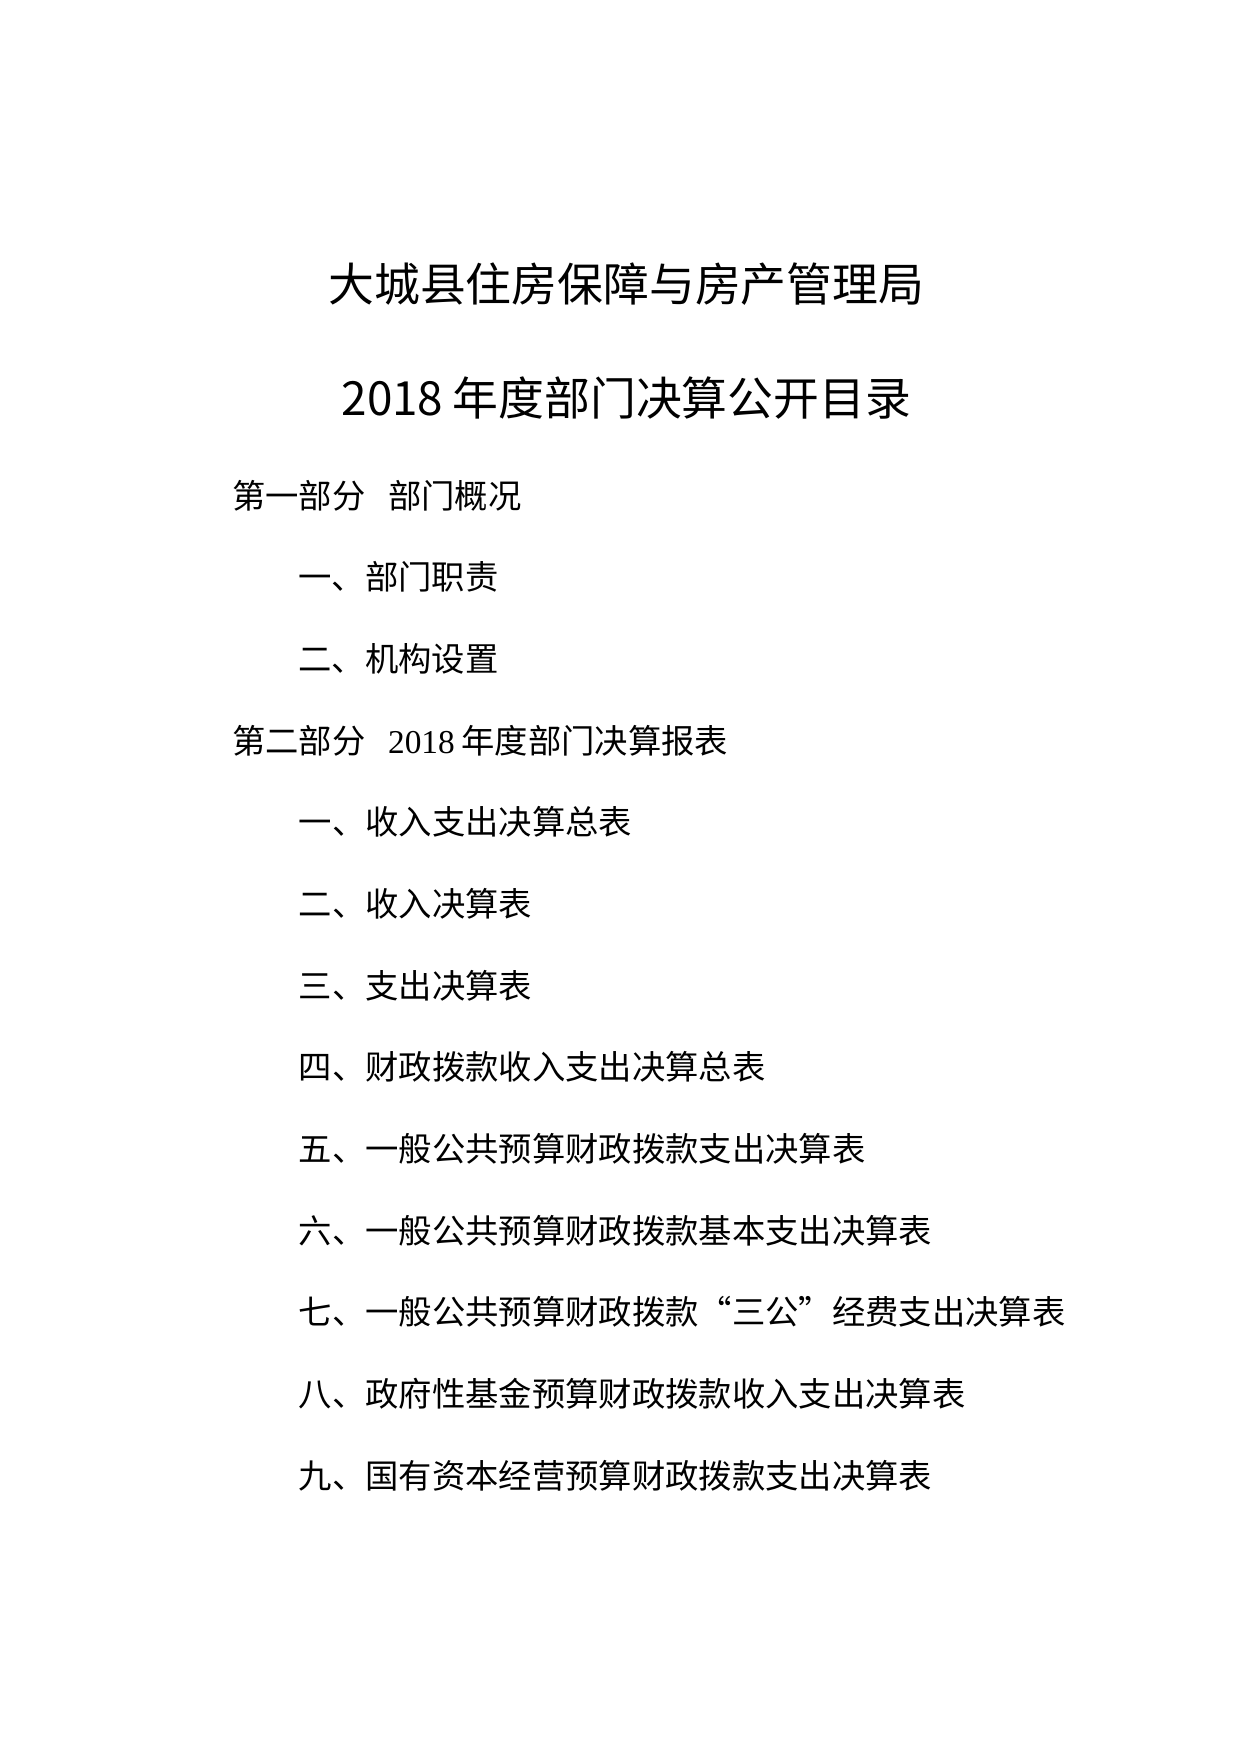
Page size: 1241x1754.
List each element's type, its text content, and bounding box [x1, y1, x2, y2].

text 三、支出决算表 [232, 951, 1087, 1016]
text 五、一般公共预算财政拨款支出决算表 [232, 1114, 1087, 1179]
text 六、一般公共预算财政拨款基本支出决算表 [232, 1196, 1087, 1261]
text 二、收入决算表 [232, 869, 1087, 934]
text 大城县住房保障与房产管理局 [165, 233, 1087, 330]
text 七、一般公共预算财政拨款“三公”经费支出决算表 [232, 1278, 1087, 1343]
text 九、国有资本经营预算财政拨款支出决算表 [232, 1441, 1087, 1506]
text 一、收入支出决算总表 [232, 788, 1087, 853]
text 四、财政拨款收入支出决算总表 [232, 1033, 1087, 1098]
list 部门职责 [165, 543, 1087, 608]
text 第二部分 2018年度部门决算报表 [165, 706, 1087, 771]
text 第一部分 部门概况 [165, 461, 1087, 526]
text 2018年度部门决算公开目录 [165, 347, 1087, 444]
text 二、机构设置 [165, 624, 1087, 689]
text 八、政府性基金预算财政拨款收入支出决算表 [232, 1359, 1087, 1424]
